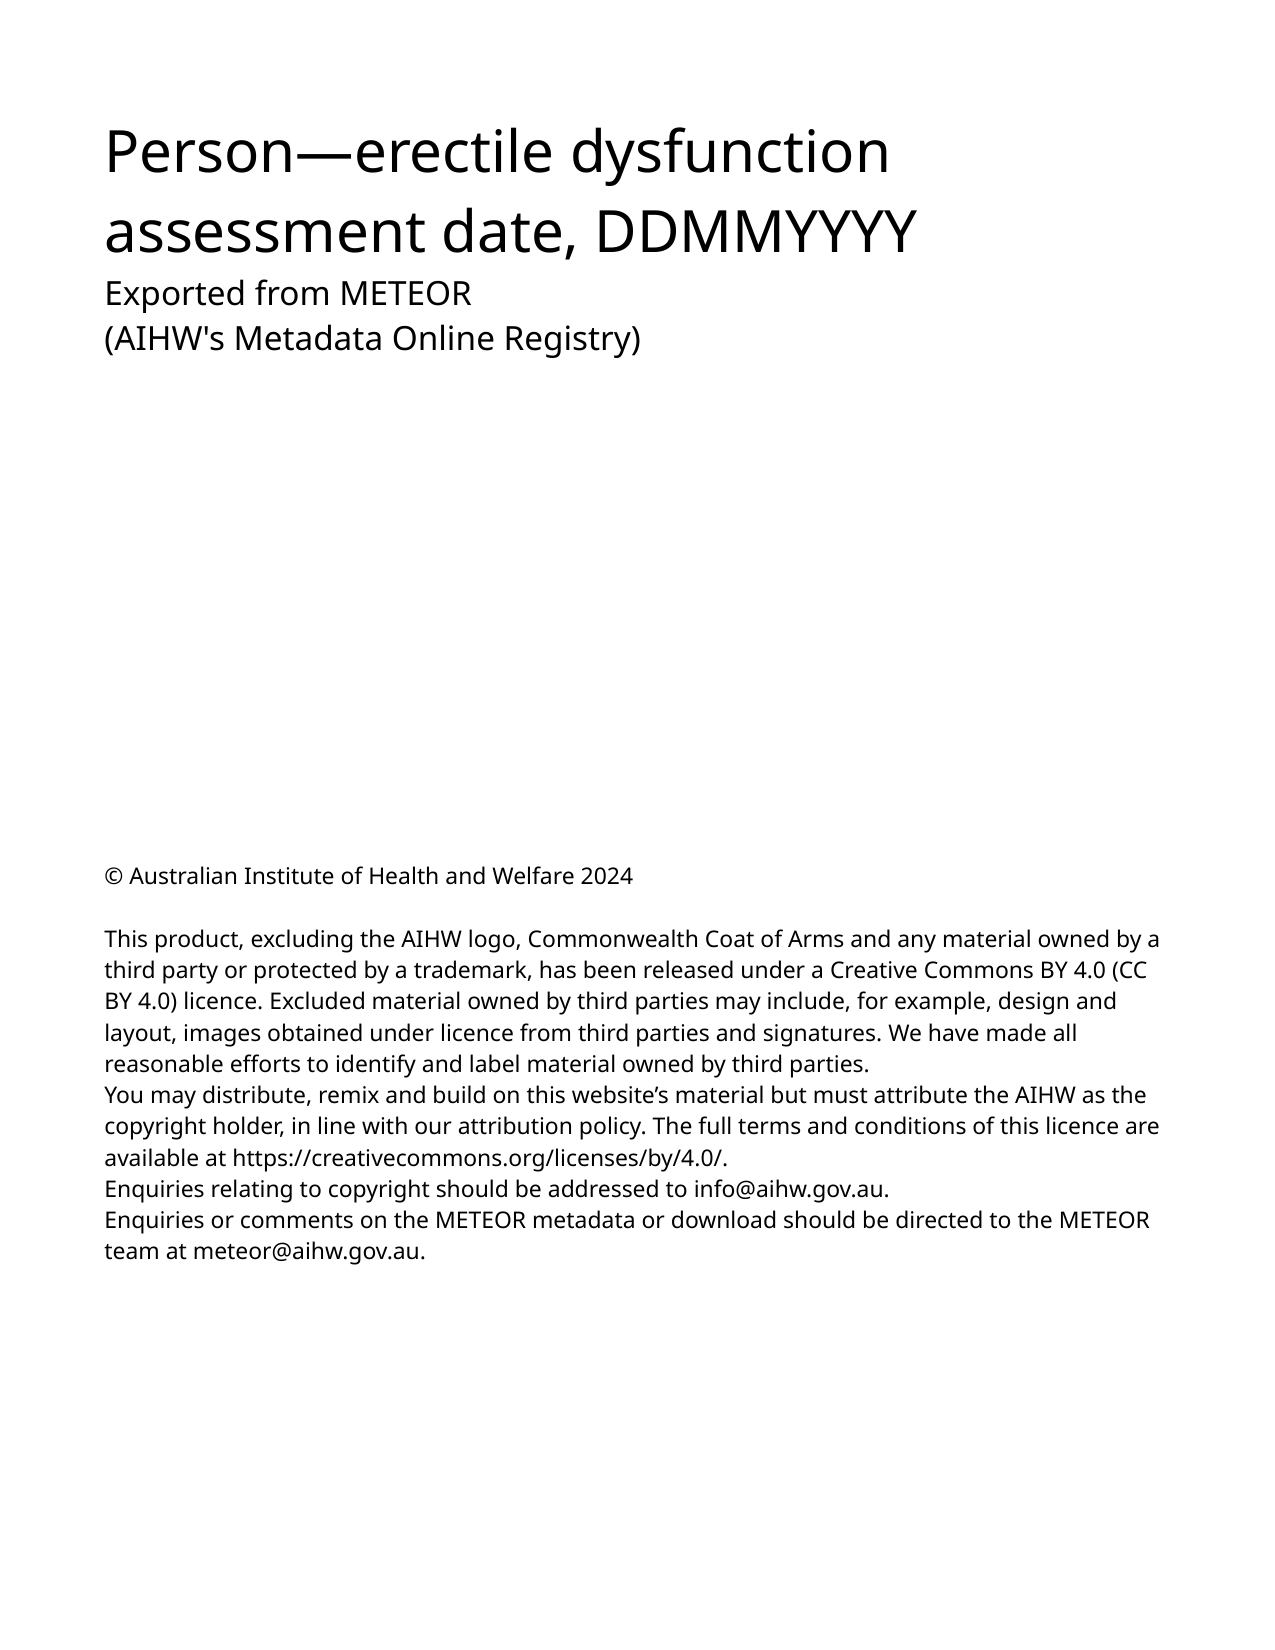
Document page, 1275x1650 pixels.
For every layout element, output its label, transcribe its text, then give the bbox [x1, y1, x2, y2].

text Enquiries or comments on the METEOR metadata or download should be directed to the METEOR team at meteor@aihw.gov.au. [104, 1204, 1171, 1266]
text © Australian Institute of Health and Welfare 2024 [104, 860, 1171, 891]
text You may distribute, remix and build on this website’s material but must attribute the AIHW as the copyright holder, in line with our attribution policy. The full terms and conditions of this licence are available at https://creativecommons.org/licenses/by/4.0/. [104, 1079, 1171, 1173]
subtitle (AIHW's Metadata Online Registry) [104, 315, 1171, 360]
title Person—erectile dysfunction assessment date, DDMMYYYY [104, 110, 1171, 269]
text This product, excluding the AIHW logo, Commonwealth Coat of Arms and any material owned by a third party or protected by a trademark, has been released under a Creative Commons BY 4.0 (CC BY 4.0) licence. Excluded material owned by third parties may include, for example, design and layout, images obtained under licence from third parties and signatures. We have made all reasonable efforts to identify and label material owned by third parties. [104, 923, 1171, 1079]
subtitle Exported from METEOR [104, 269, 1171, 315]
text Enquiries relating to copyright should be addressed to info@aihw.gov.au. [104, 1173, 1171, 1204]
